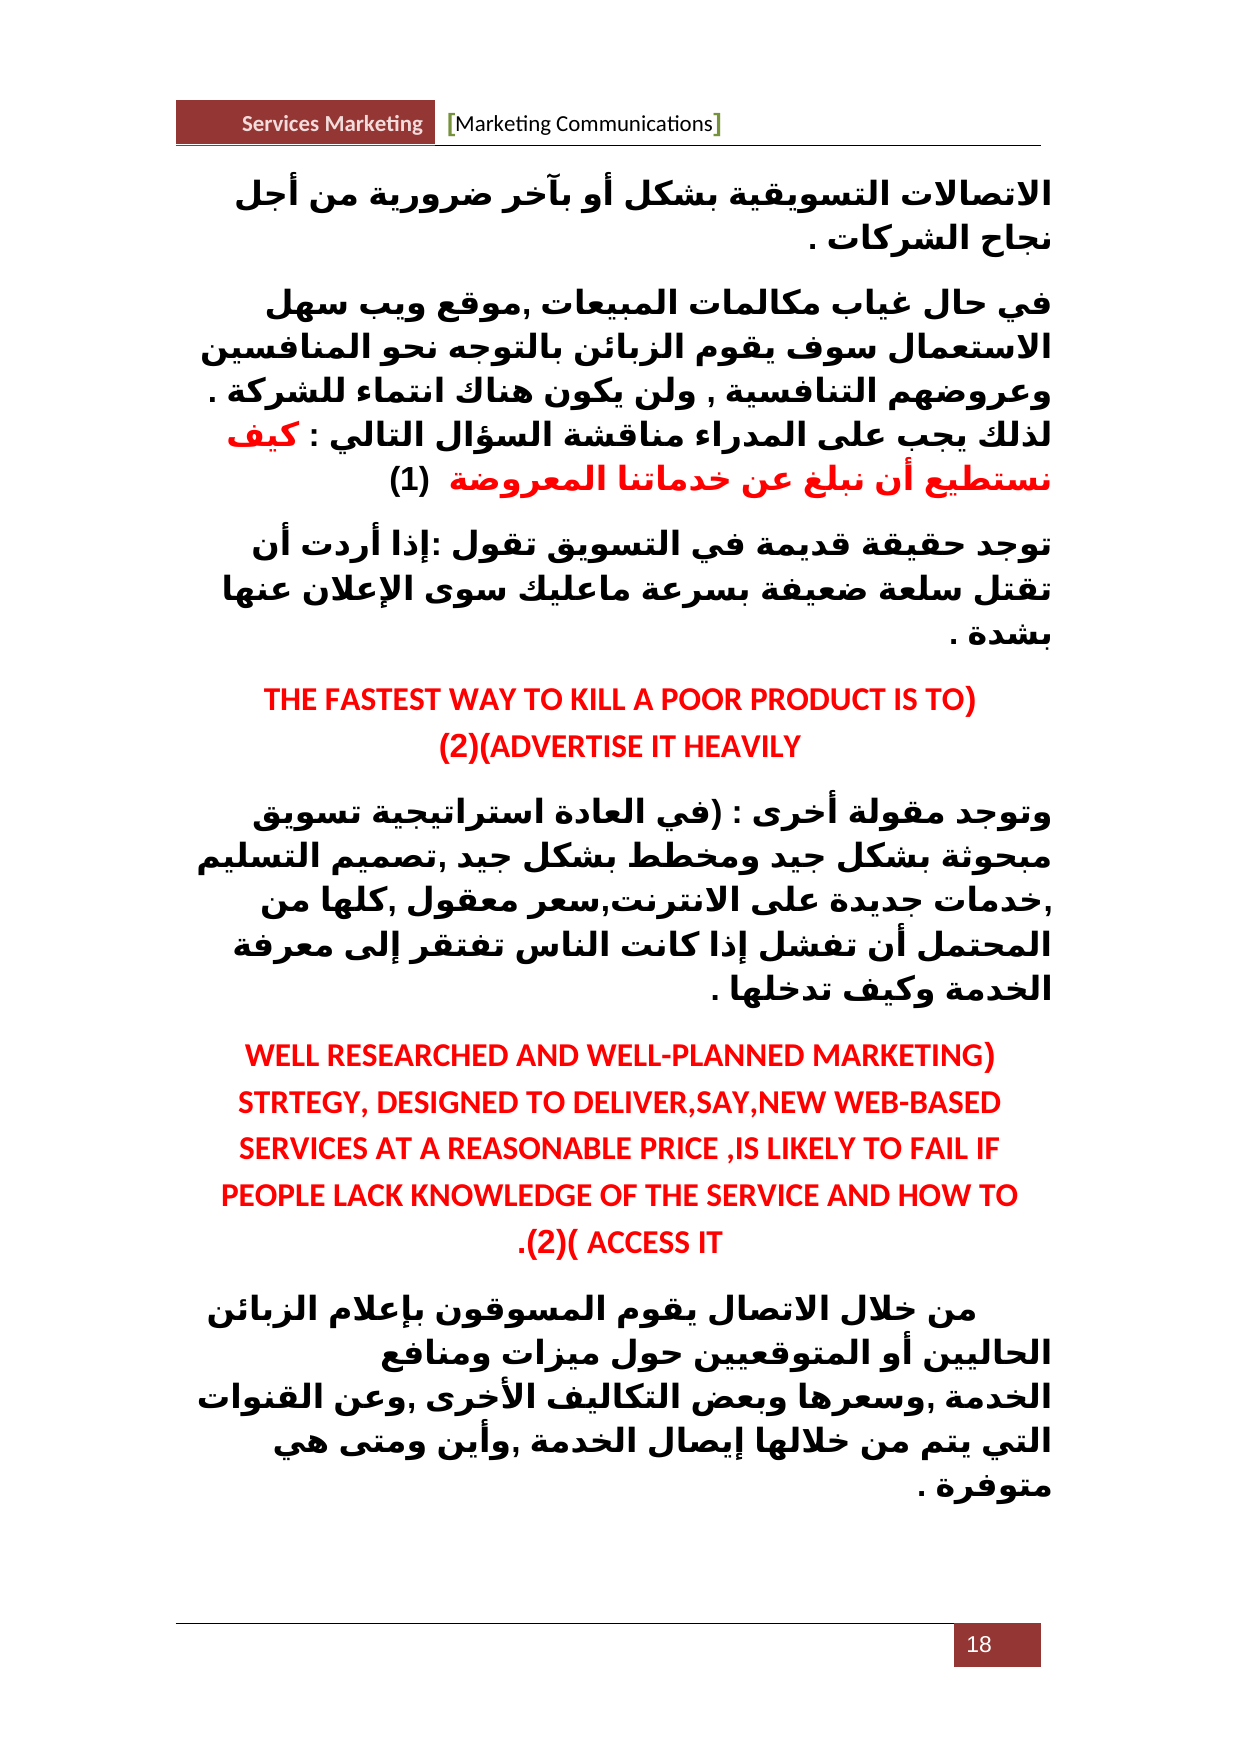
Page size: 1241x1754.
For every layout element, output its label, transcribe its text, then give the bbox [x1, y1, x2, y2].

text في حال غياب مكالمات المبيعات ,موقع ويب سهل الاستعمال سوف يقوم الزبائن بالتوجه نحو المنافسين وعروضهم التنافسية , ولن يكون هناك انتماء للشركة . لذلك يجب على المدراء مناقشة السؤال التالي : كيف نستطيع أن نبلغ عن خدماتنا المعروضة (1) [187, 283, 1053, 498]
text من خلال الاتصال يقوم المسوقون بإعلام الزبائن الحاليين أو المتوقعيين حول ميزات ومنافع الخدمة ,وسعرها وبعض التكاليف الأخرى ,وعن القنوات التي يتم من خلالها إيصال الخدمة ,وأين ومتى هي متوفرة . [187, 1288, 1053, 1504]
text (WELL RESEARCHED AND WELL-PLANNED MARKETING STRTEGY, DESIGNED TO DELIVER,SAY,NEW WEB-BASED SERVICES AT A REASONABLE PRICE ,IS LIKELY TO FAIL IF PEOPLE LACK KNOWLEDGE OF THE SERVICE AND HOW TO ACCESS IT )(2). [187, 1034, 1053, 1262]
text وتوجد مقولة أخرى : (في العادة استراتيجية تسويق مبحوثة بشكل جيد ومخطط بشكل جيد ,تصميم التسليم ,خدمات جديدة على الانترنت,سعر معقول ,كلها من المحتمل أن تفشل إذا كانت الناس تفتقر إلى معرفة الخدمة وكيف تدخلها . [187, 792, 1053, 1007]
text (THE FASTEST WAY TO KILL A POOR PRODUCT IS TO ADVERTISE IT HEAVILY)(2) [187, 678, 1053, 765]
text الاتصالات التسويقية بشكل أو بآخر ضرورية من أجل نجاح الشركات . [187, 174, 1053, 256]
text توجد حقيقة قديمة في التسويق تقول :إذا أردت أن تقتل سلعة ضعيفة بسرعة ماعليك سوى الإعلان عنها بشدة . [187, 524, 1053, 651]
